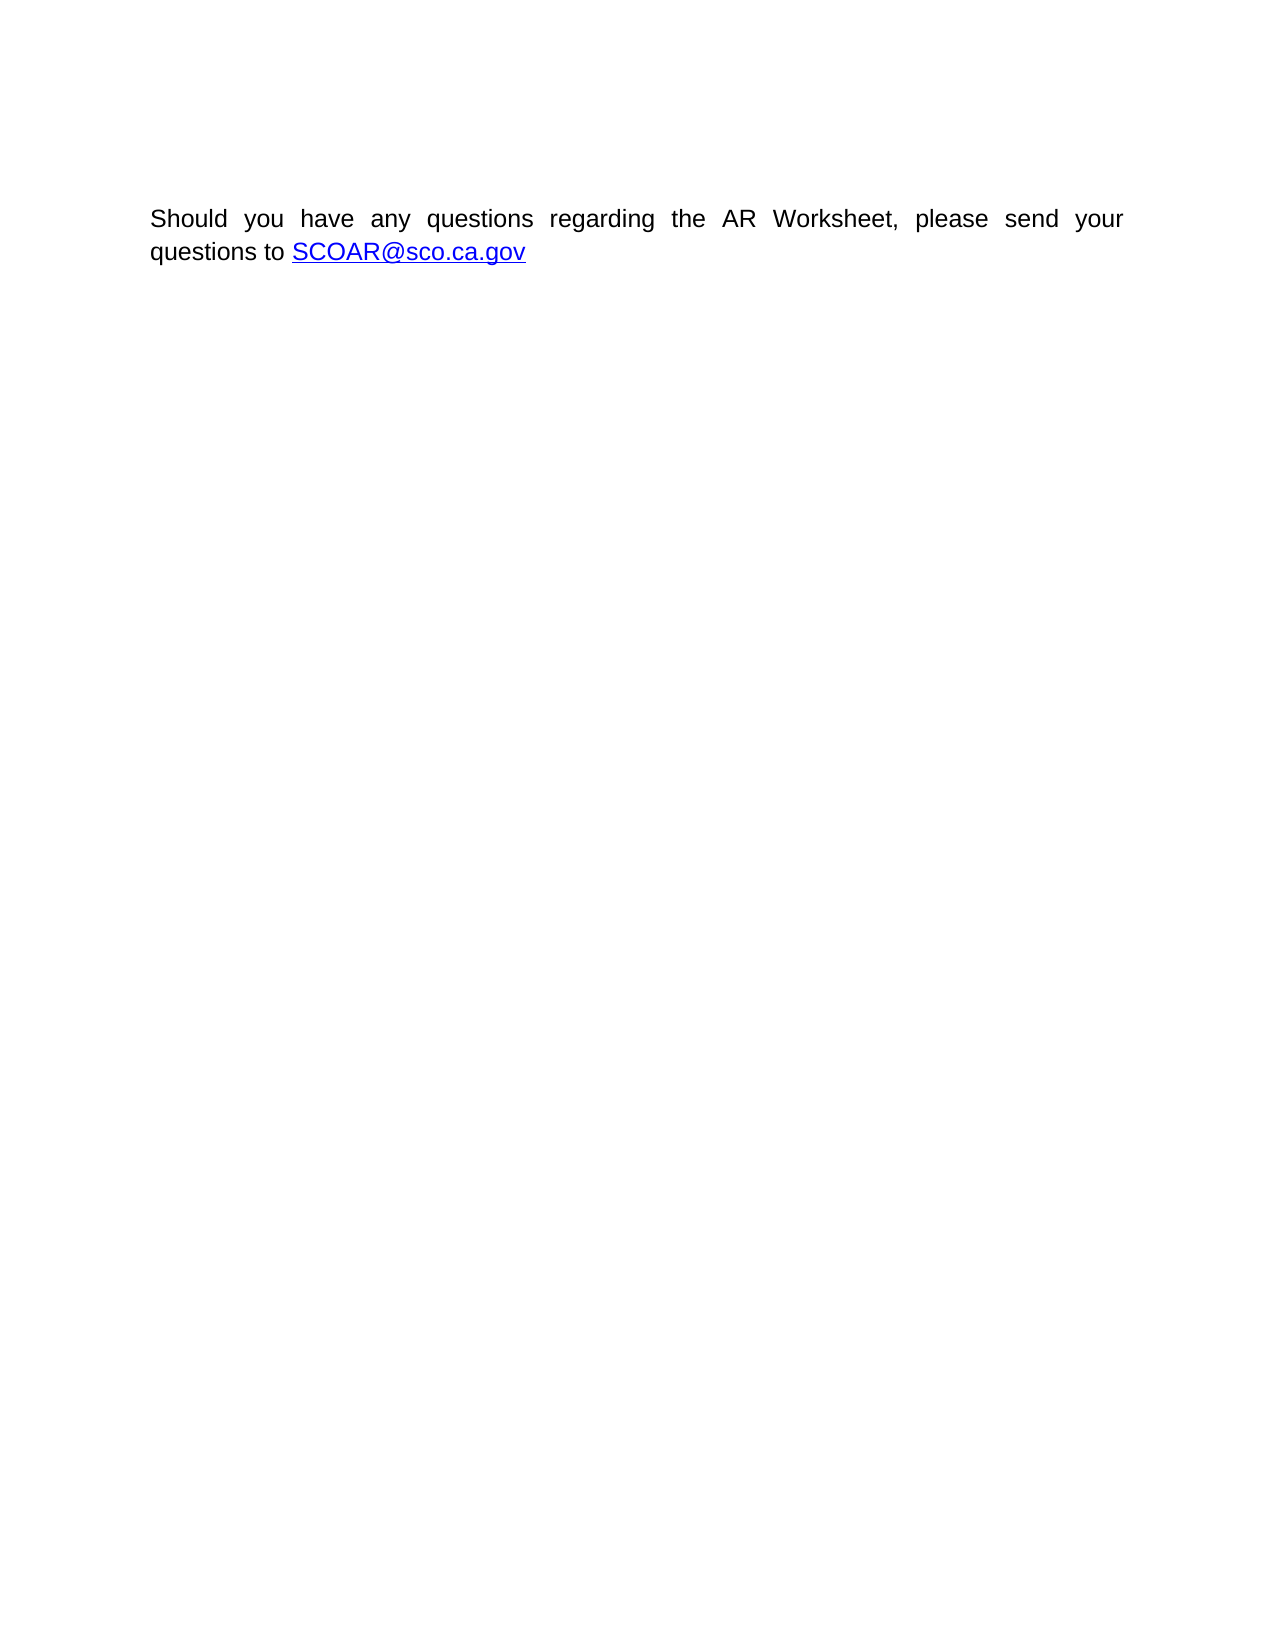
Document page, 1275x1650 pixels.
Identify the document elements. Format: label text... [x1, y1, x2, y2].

text Should you have any questions regarding the AR Worksheet, please send your questions to SCOAR@sco.ca.gov [150, 204, 1125, 266]
